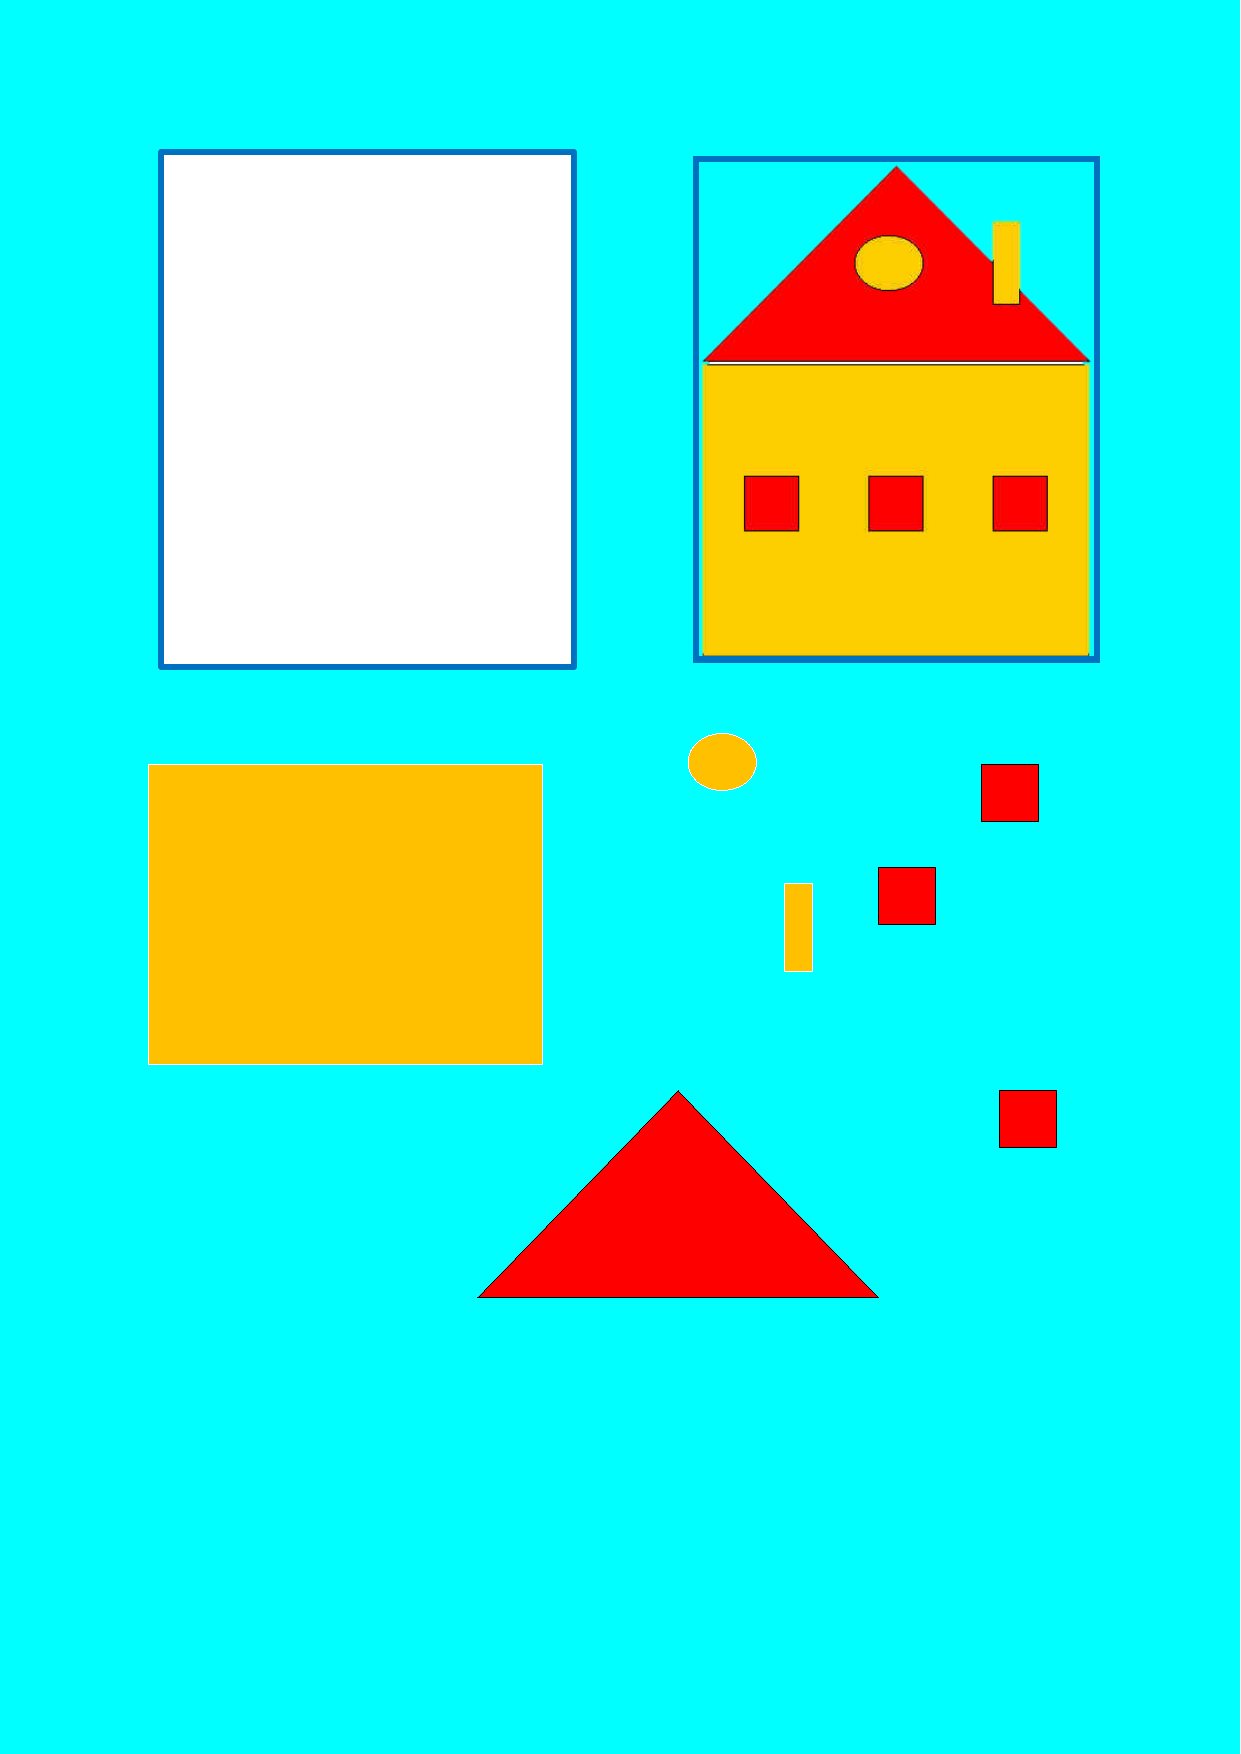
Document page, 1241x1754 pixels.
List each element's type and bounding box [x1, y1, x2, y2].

picture [699, 162, 1094, 656]
